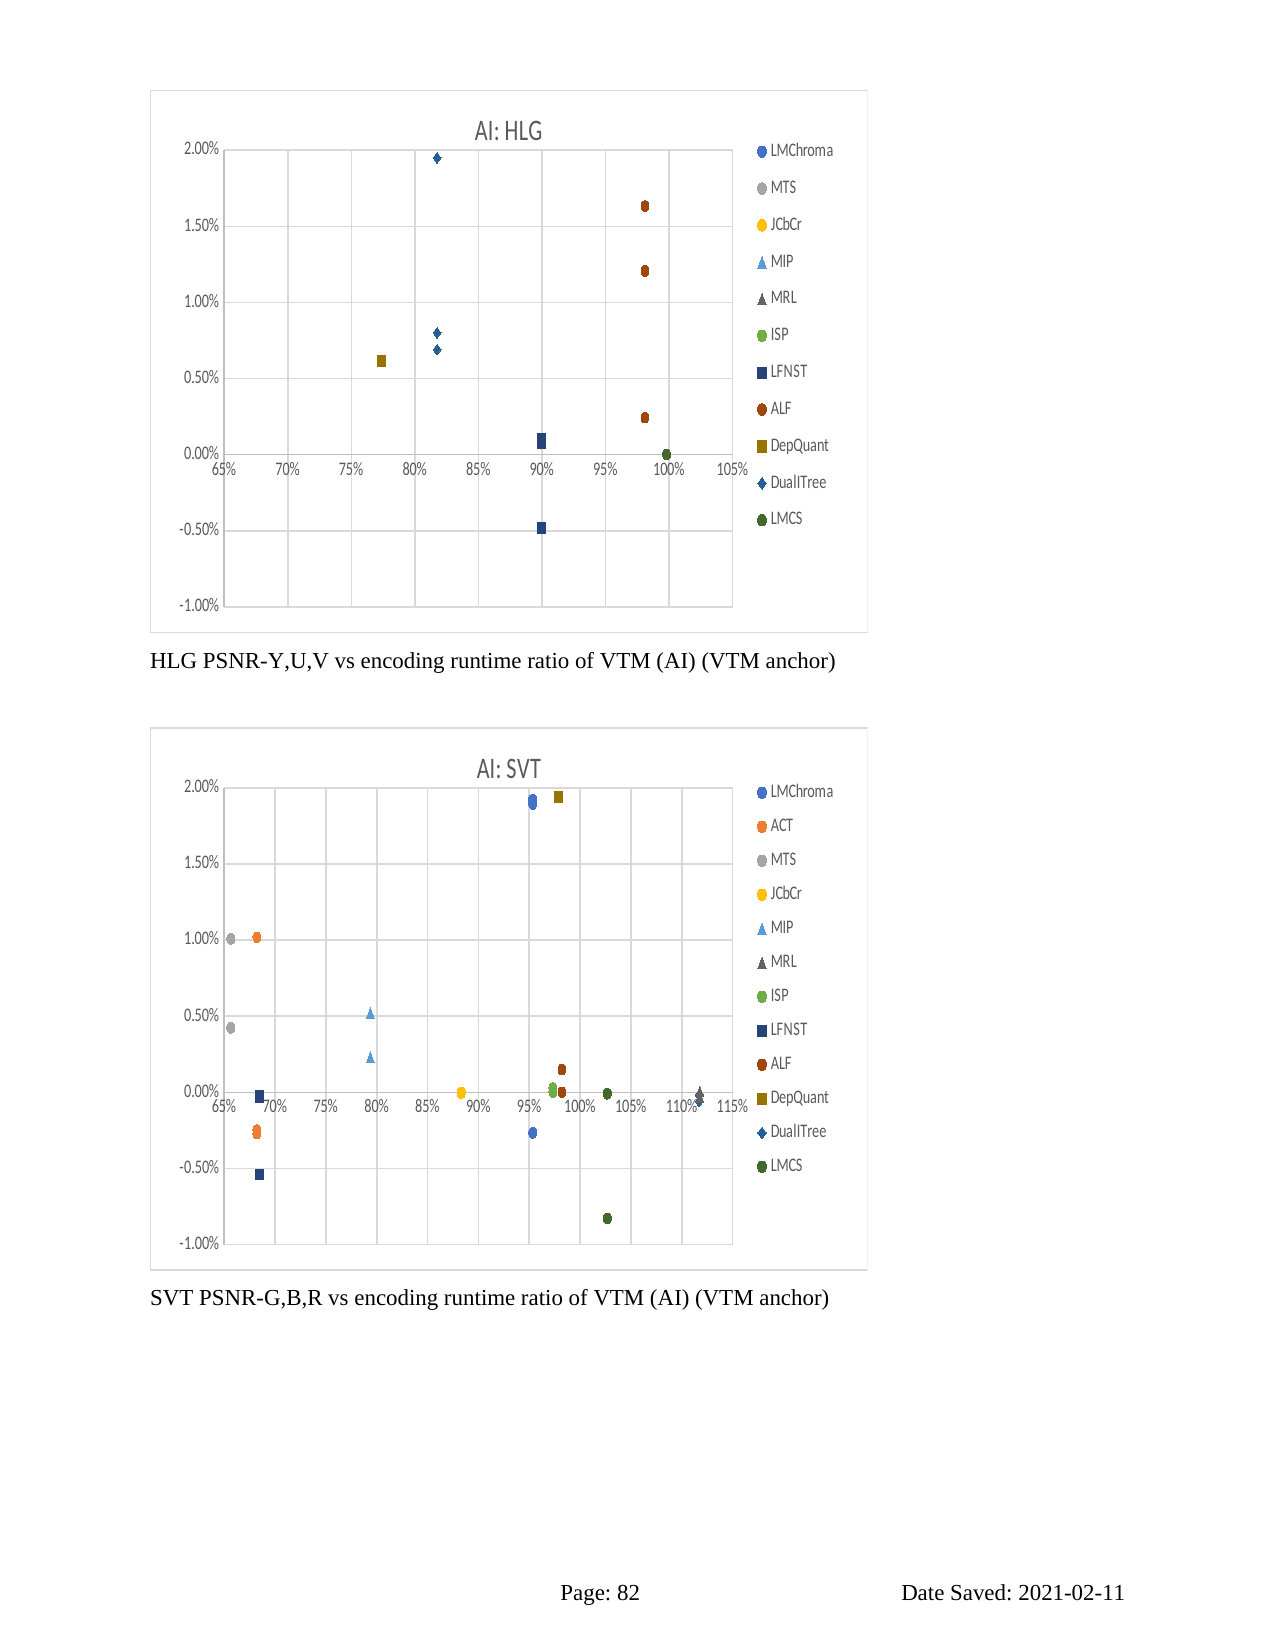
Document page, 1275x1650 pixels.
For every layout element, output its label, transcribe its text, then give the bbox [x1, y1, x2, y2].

text HLG PSNR-Y,U,V vs encoding runtime ratio of VTM (AI) (VTM anchor) [150, 647, 1125, 673]
text SVT PSNR-G,B,R vs encoding runtime ratio of VTM (AI) (VTM anchor) [150, 1284, 1125, 1311]
